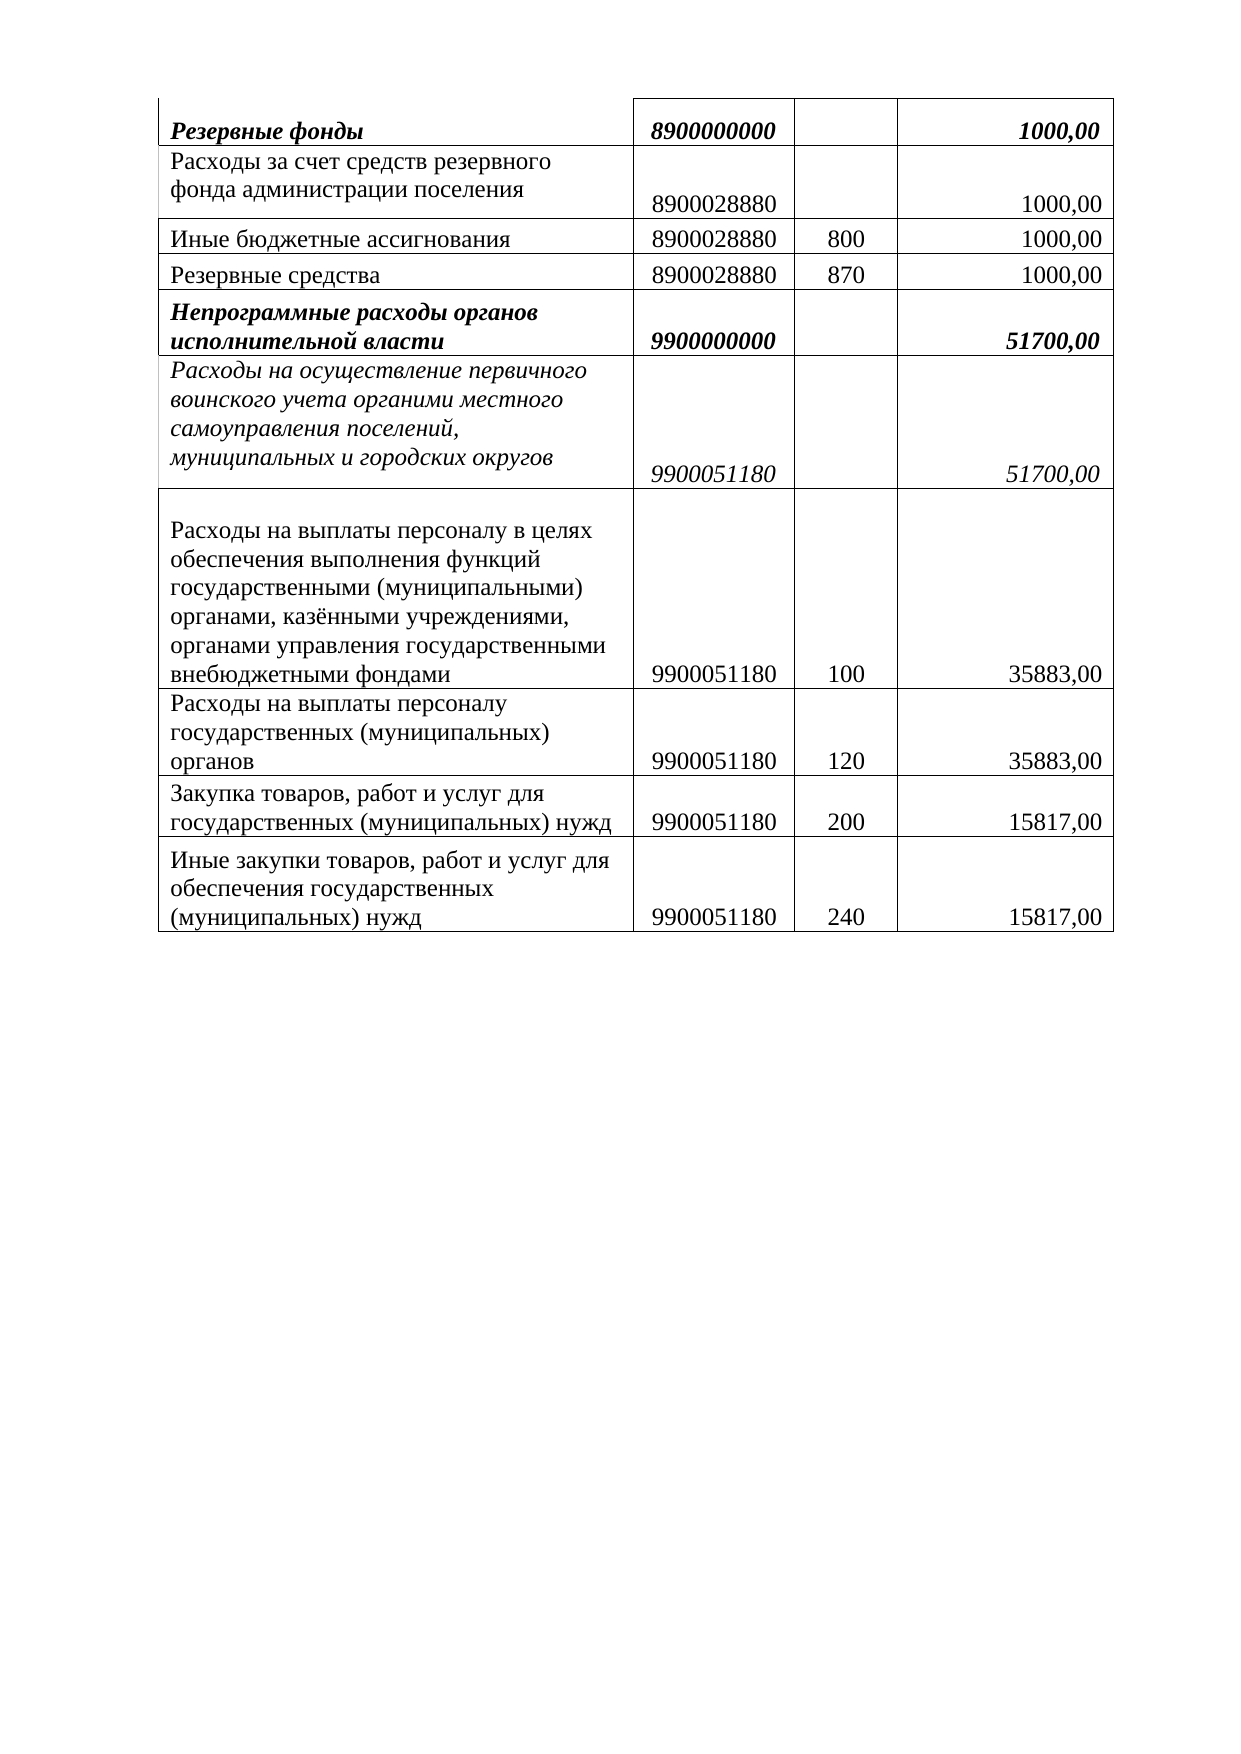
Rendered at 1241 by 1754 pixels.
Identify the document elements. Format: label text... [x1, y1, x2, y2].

table_cell 8900028880 [634, 254, 794, 289]
table_cell Расходы на выплаты персоналу государственных (муниципальных) органов [159, 689, 633, 775]
table_cell 35883,00 [898, 489, 1113, 687]
table_cell 1000,00 [898, 219, 1113, 253]
table_cell 9900051180 [634, 689, 794, 775]
table_cell Закупка товаров, работ и услуг для государственных (муниципальных) нужд [159, 776, 633, 836]
table_cell 800 [795, 219, 897, 253]
table_cell 8900028880 [634, 219, 794, 253]
table_cell 9900000000 [634, 290, 794, 354]
table_cell 15817,00 [898, 776, 1113, 836]
table_cell [795, 99, 897, 145]
table_cell [795, 146, 897, 217]
table_cell 8900028880 [634, 146, 794, 217]
table_cell 9900051180 [634, 837, 794, 931]
table_cell Расходы на осуществление первичного воинского учета органими местного самоуправления поселений, муниципальных и городских округов [159, 356, 633, 487]
table_cell 9900051180 [634, 489, 794, 687]
table_cell Расходы за счет средств резервного фонда администрации поселения [159, 146, 633, 217]
table_cell 15817,00 [898, 837, 1113, 931]
table_cell 100 [795, 489, 897, 687]
table_cell 1000,00 [898, 146, 1113, 217]
table_cell 51700,00 [898, 356, 1113, 487]
table_cell Резервные средства [159, 254, 633, 289]
table_cell 9900051180 [634, 356, 794, 487]
table_cell [795, 290, 897, 354]
table_cell Расходы на выплаты персоналу в целях обеспечения выполнения функций государственными (муниципальными) органами, казёнными учреждениями, органами управления государственными внебюджетными фондами [159, 489, 633, 687]
table_cell 9900051180 [634, 776, 794, 836]
table_cell 1000,00 [898, 99, 1113, 145]
table_cell 35883,00 [898, 689, 1113, 775]
table_cell 240 [795, 837, 897, 931]
table_cell 120 [795, 689, 897, 775]
table_cell 8900000000 [634, 99, 794, 145]
table_cell Непрограммные расходы органов исполнительной власти [159, 290, 633, 354]
table_cell Иные бюджетные ассигнования [159, 219, 633, 253]
table_cell Резервные фонды [159, 98, 633, 145]
table_cell 1000,00 [898, 254, 1113, 289]
table_cell 870 [795, 254, 897, 289]
table_cell Иные закупки товаров, работ и услуг для обеспечения государственных (муниципальных) нужд [159, 837, 633, 931]
table_cell 200 [795, 776, 897, 836]
table_cell [795, 356, 897, 487]
table_cell 51700,00 [898, 290, 1113, 354]
